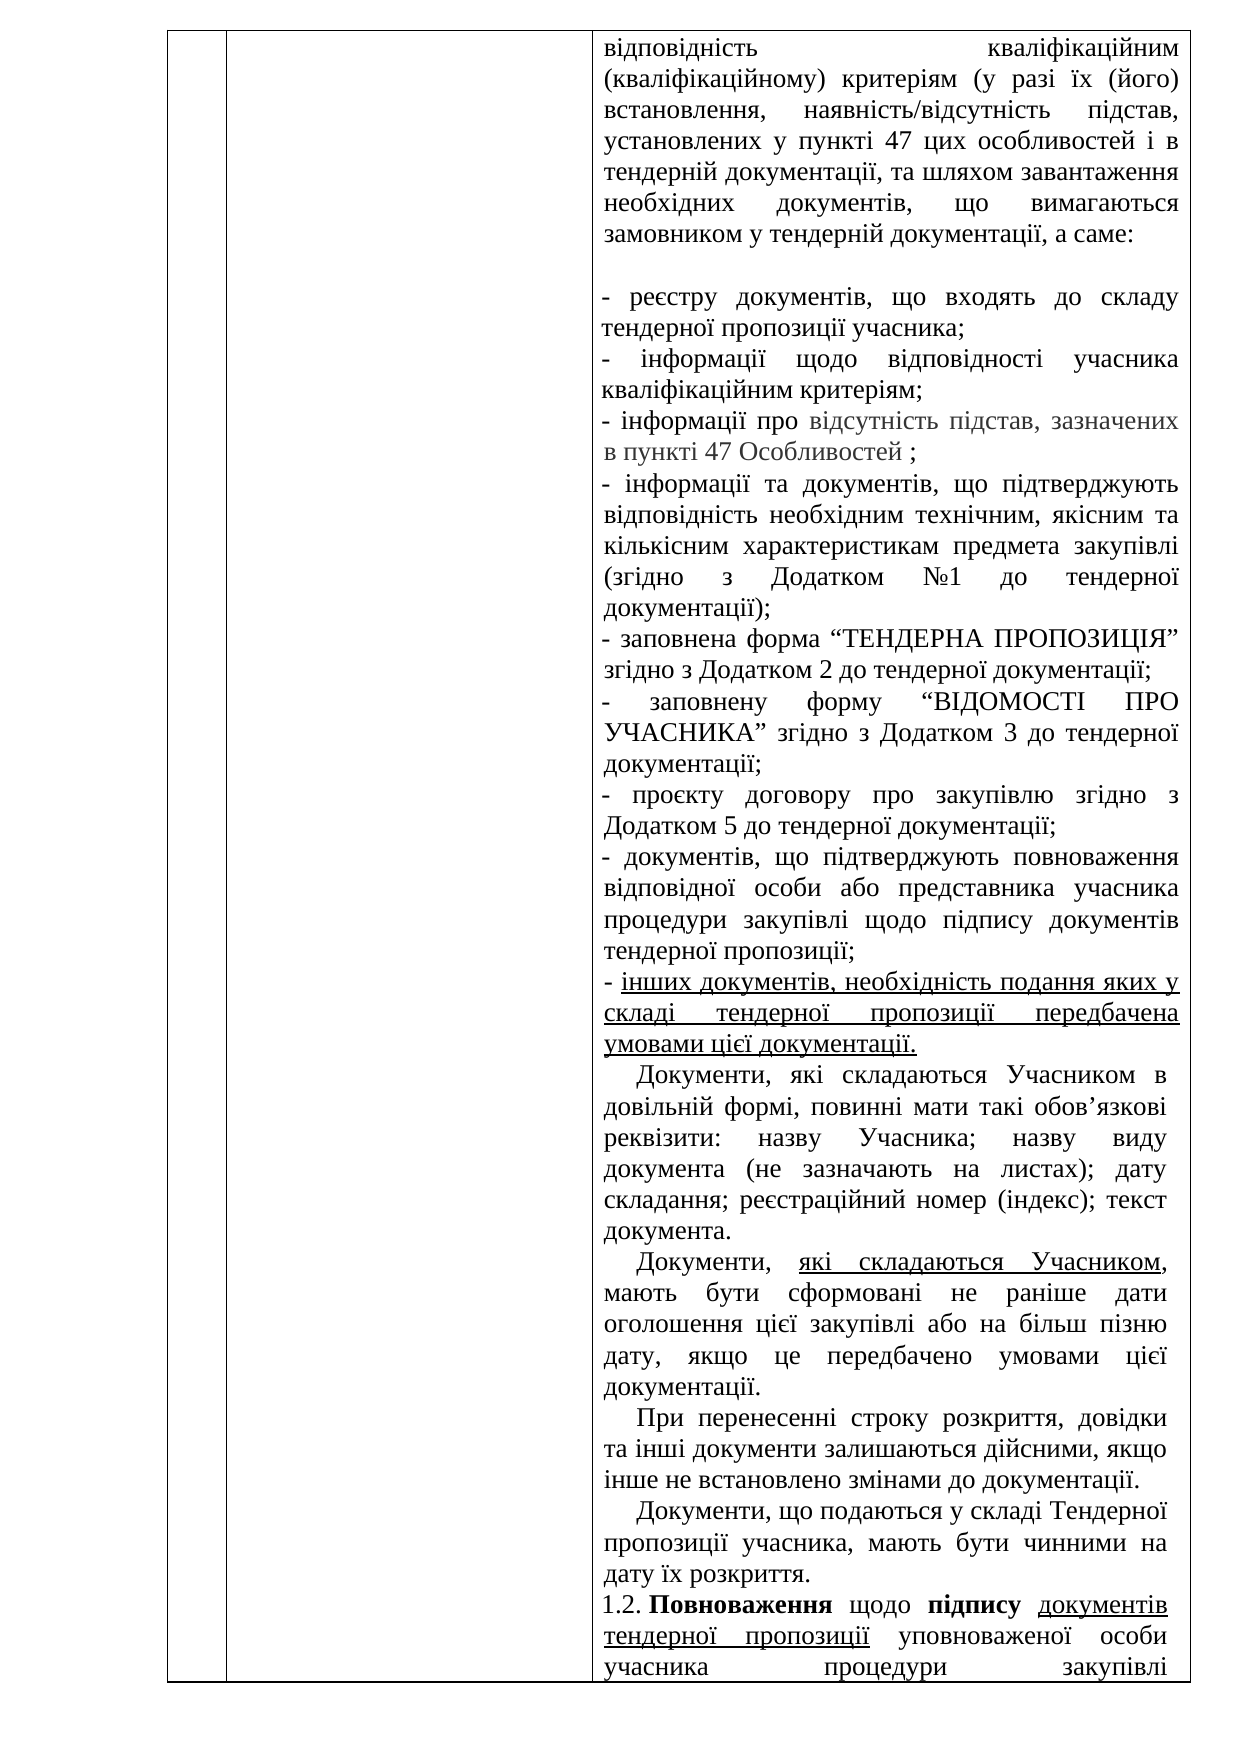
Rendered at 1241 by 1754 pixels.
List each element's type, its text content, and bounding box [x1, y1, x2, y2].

table_cell 1 [168, 31, 226, 1681]
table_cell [593, 31, 1190, 1681]
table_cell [227, 31, 592, 1681]
